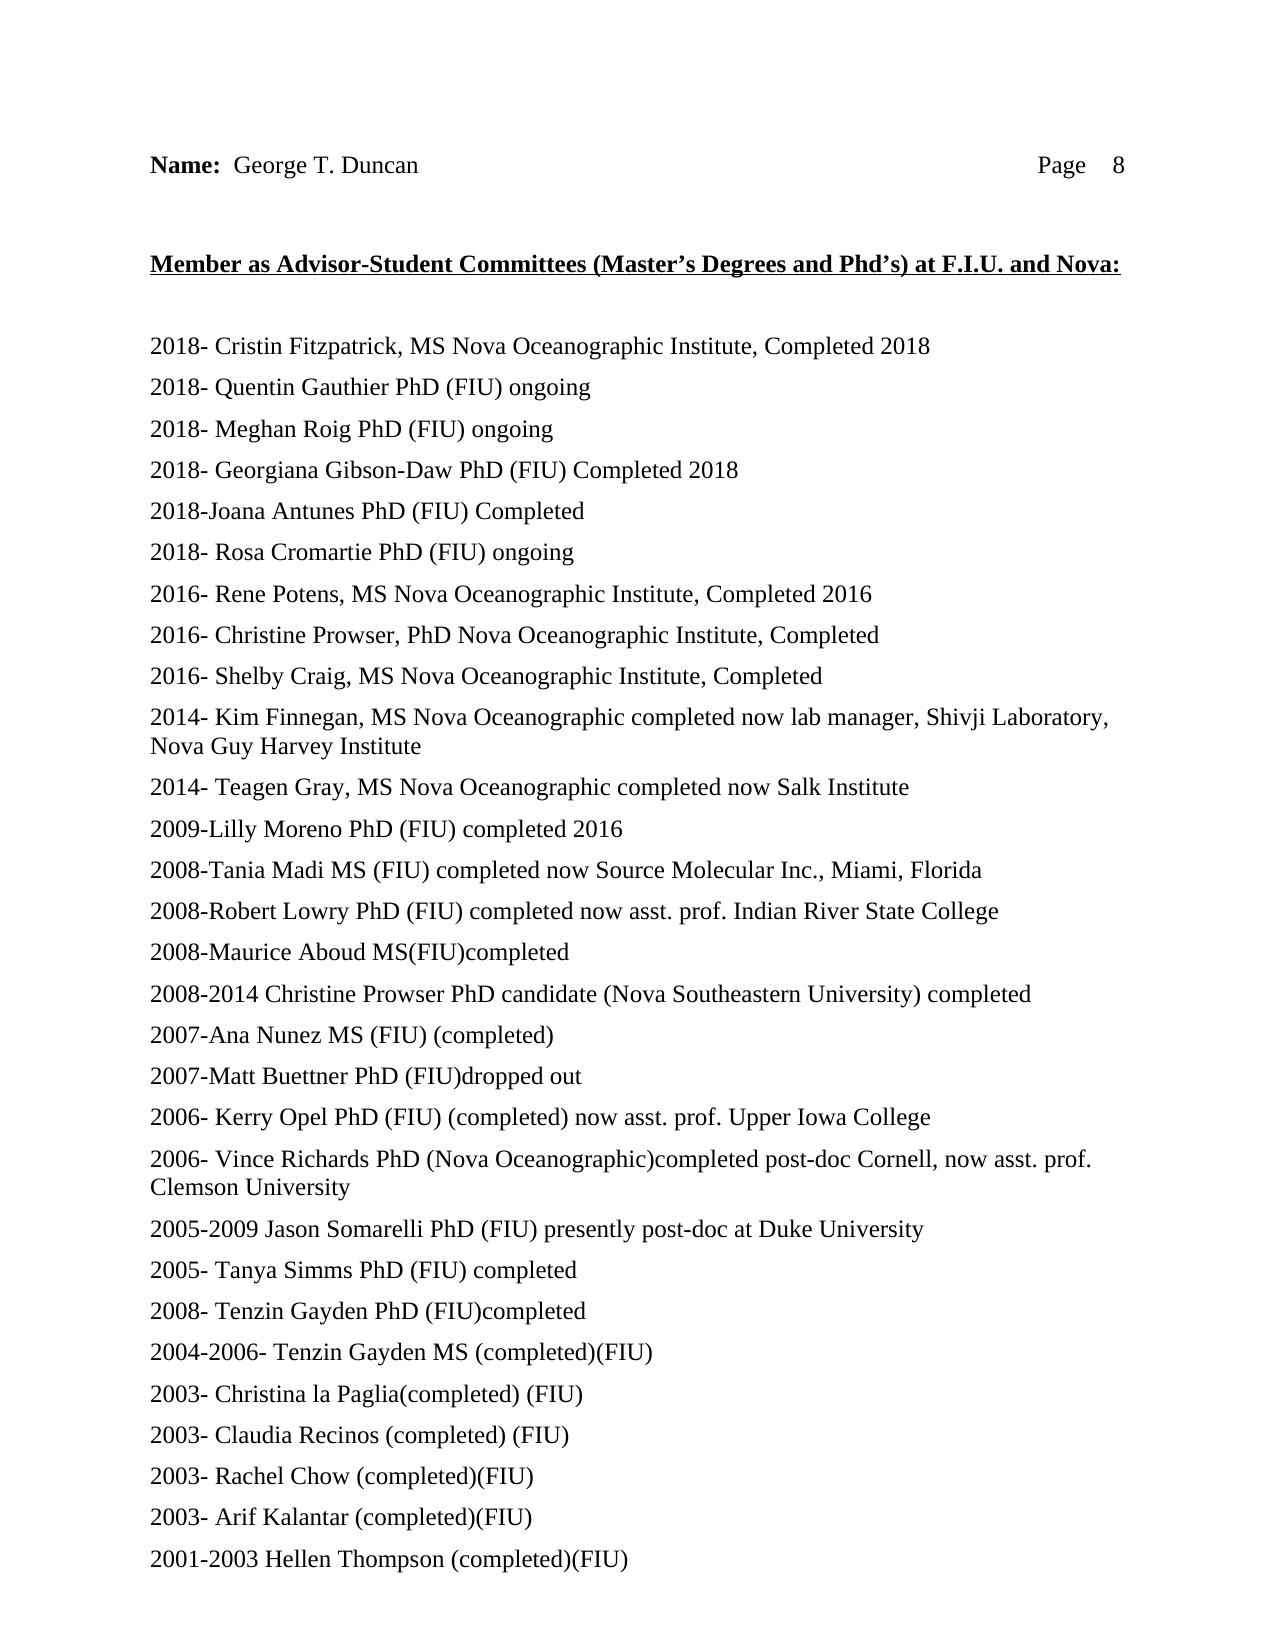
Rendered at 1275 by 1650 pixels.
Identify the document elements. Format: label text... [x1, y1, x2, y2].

text 2008- Tenzin Gayden PhD (FIU)completed [150, 1296, 1125, 1325]
text 2008-2014 Christine Prowser PhD candidate (Nova Southeastern University) completed [150, 979, 1125, 1007]
text Member as Advisor-Student Committees (Master’s Degrees and Phd’s) at F.I.U. and Nova: [150, 249, 1125, 277]
text 2018- Cristin Fitzpatrick, MS Nova Oceanographic Institute, Completed 2018 [150, 331, 1125, 360]
text 2008-Maurice Aboud MS(FIU)completed [150, 937, 1125, 966]
text 2001-2003 Hellen Thompson (completed)(FIU) [150, 1544, 1125, 1572]
text 2018- Georgiana Gibson-Daw PhD (FIU) Completed 2018 [150, 455, 1125, 484]
text 2003- Arif Kalantar (completed)(FIU) [150, 1502, 1125, 1531]
text 2006- Vince Richards PhD (Nova Oceanographic)completed post-doc Cornell, now asst. prof. Clemson University [150, 1144, 1125, 1201]
text 2014- Teagen Gray, MS Nova Oceanographic completed now Salk Institute [150, 772, 1125, 801]
text 2004-2006- Tenzin Gayden MS (completed)(FIU) [150, 1337, 1125, 1366]
text 2008-Robert Lowry PhD (FIU) completed now asst. prof. Indian River State College [150, 896, 1125, 925]
text 2016- Christine Prowser, PhD Nova Oceanographic Institute, Completed [150, 620, 1125, 649]
text 2007-Matt Buettner PhD (FIU)dropped out [150, 1061, 1125, 1090]
text 2003- Claudia Recinos (completed) (FIU) [150, 1420, 1125, 1449]
text 2005- PhD (FIU) completed [150, 1255, 1125, 1284]
text 2008-Tania Madi MS (FIU) completed now Source Molecular Inc., Miami, Florida [150, 855, 1125, 884]
text 2016- Rene Potens, MS Nova Oceanographic Institute, Completed 2016 [150, 579, 1125, 607]
text 2006- Kerry Opel PhD (FIU) (completed) now asst. prof. Upper Iowa College [150, 1102, 1125, 1131]
text 2018- Rosa Cromartie PhD (FIU) ongoing [150, 537, 1125, 566]
text 2016- Shelby Craig, MS Nova Oceanographic Institute, Completed [150, 661, 1125, 690]
text 2007-Ana Nunez MS (FIU) (completed) [150, 1020, 1125, 1049]
text 2009-Lilly Moreno PhD (FIU) completed 2016 [150, 814, 1125, 842]
text 2003- Rachel Chow (completed)(FIU) [150, 1461, 1125, 1490]
text 2003- Christina la Paglia(completed) (FIU) [150, 1379, 1125, 1407]
text 2014- Kim Finnegan, MS Nova Oceanographic completed now lab manager, Shivji Laboratory, Nova Guy Harvey Institute [150, 702, 1125, 760]
text 2018- Meghan Roig PhD (FIU) ongoing [150, 414, 1125, 442]
text 2005-2009 Jason Somarelli PhD (FIU) presently post-doc at Duke University [150, 1214, 1125, 1242]
text 2018-Joana Antunes PhD (FIU) Completed [150, 496, 1125, 525]
text 2018- Quentin Gauthier PhD (FIU) ongoing [150, 372, 1125, 401]
